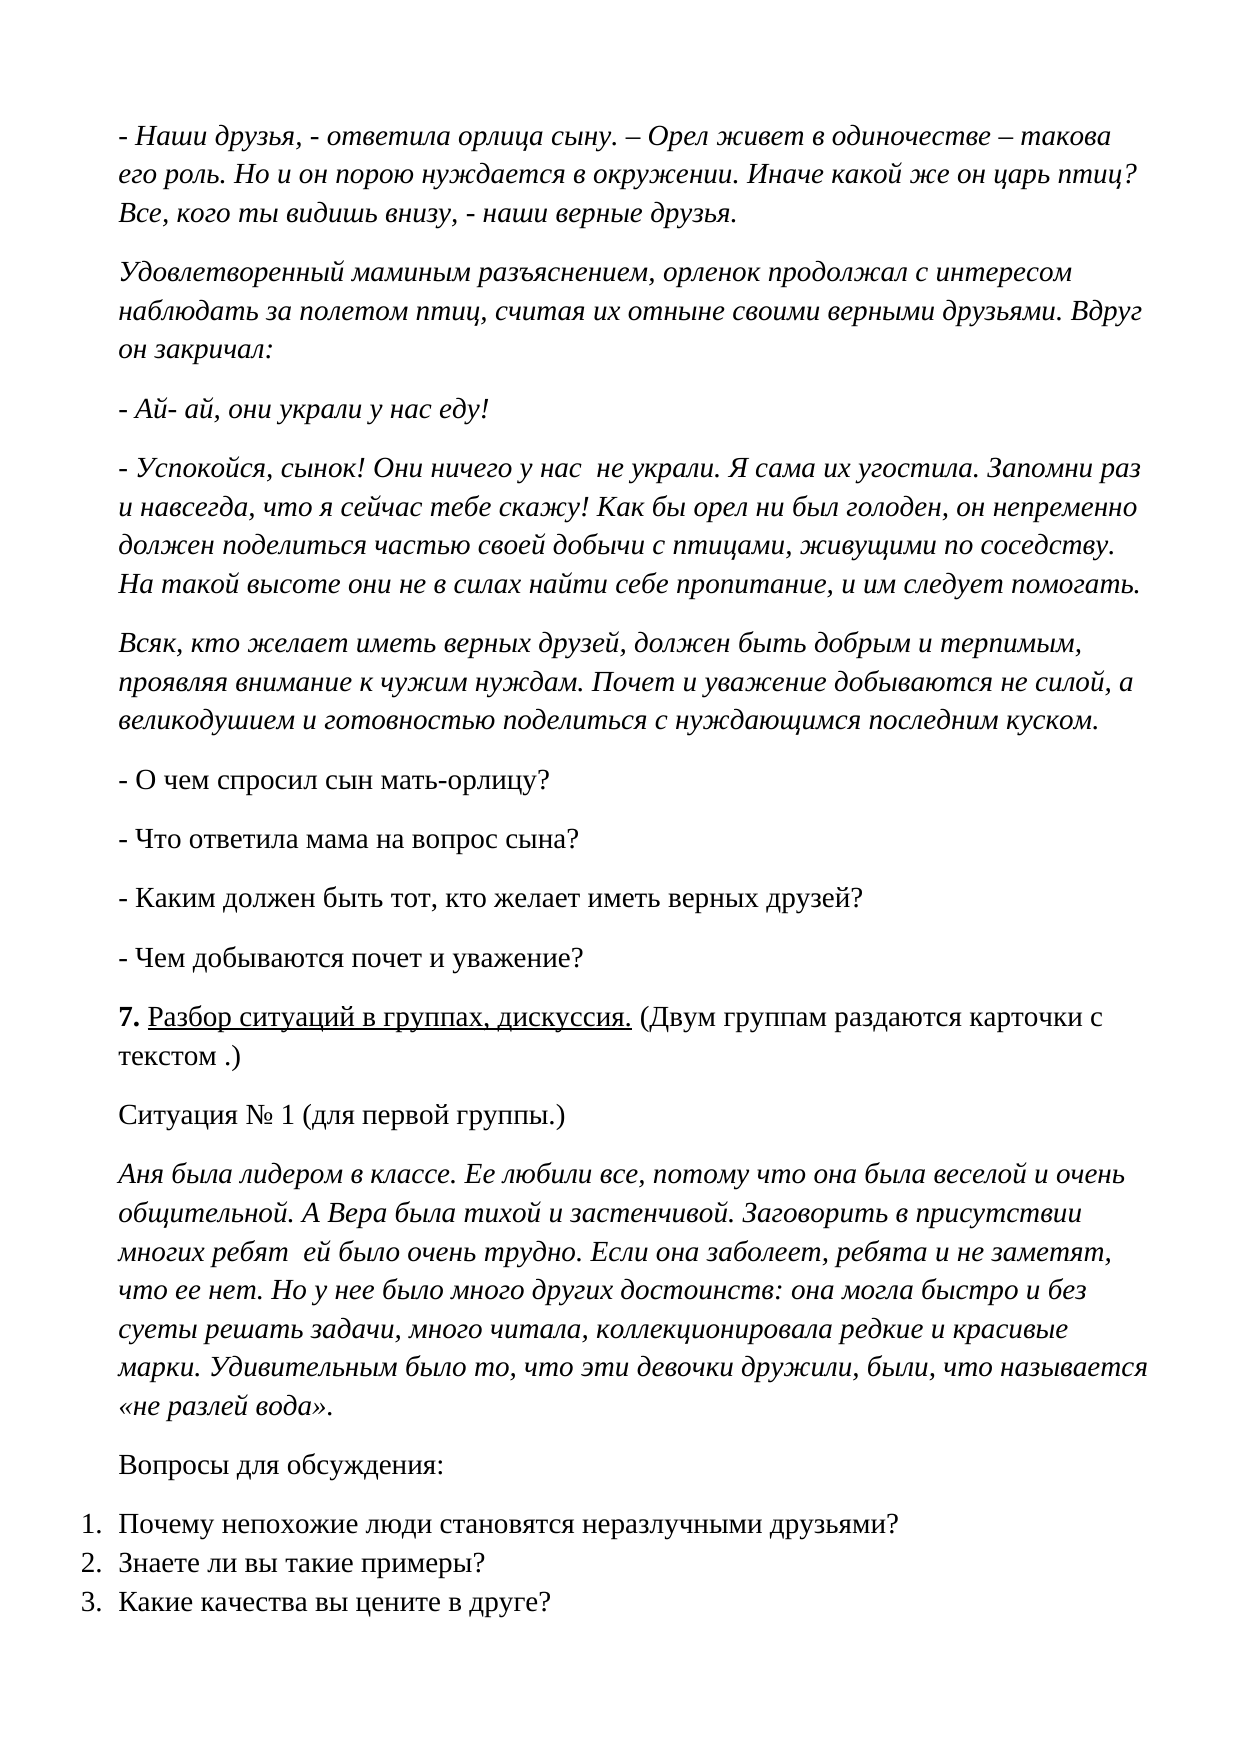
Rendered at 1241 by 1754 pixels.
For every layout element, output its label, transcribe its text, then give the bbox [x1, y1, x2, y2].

text Аня была лидером в классе. Ее любили все, потому что она была веселой и очень общительной. А Вера была тихой и застенчивой. Заговорить в присутствии многих ребят ей было очень трудно. Если она заболеет, ребята и не заметят, что ее нет. Но у нее было много других достоинств: она могла быстро и без суеты решать задачи, много читала, коллекционировала редкие и красивые марки. Удивительным было то, что эти девочки дружили, были, что называется «не разлей вода». [118, 1157, 1152, 1421]
list Почему непохожие люди становятся неразлучными друзьями? [81, 1507, 1152, 1540]
text - Успокойся, сынок! Они ничего у нас не украли. Я сама их угостила. Запомни раз и навсегда, что я сейчас тебе скажу! Как бы орел ни был голоден, он непременно должен поделиться частью своей добычи с птицами, живущими по соседству. На такой высоте они не в силах найти себе пропитание, и им следует помогать. [118, 450, 1152, 599]
text Удовлетворенный маминым разъяснением, орленок продолжал с интересом наблюдать за полетом птиц, считая их отныне своими верными друзьями. Вдруг он закричал: [118, 254, 1152, 365]
text - Каким должен быть тот, кто желает иметь верных друзей? [118, 881, 1152, 914]
text 7. Разбор ситуаций в группах, дискуссия. (Двум группам раздаются карточки с текстом .) [118, 999, 1152, 1071]
text Ситуация № 1 (для первой группы.) [118, 1097, 1152, 1131]
text - О чем спросил сын мать-орлицу? [118, 762, 1152, 795]
text - Наши друзья, - ответила орлица сыну. – Орел живет в одиночестве – такова его роль. Но и он порою нуждается в окружении. Иначе какой же он царь птиц? Все, кого ты видишь внизу, - наши верные друзья. [118, 118, 1152, 229]
text - Чем добываются почет и уважение? [118, 940, 1152, 973]
text - Ай- ай, они украли у нас еду! [118, 391, 1152, 424]
list Какие качества вы цените в друге? [81, 1584, 1152, 1617]
list Знаете ли вы такие примеры? [81, 1545, 1152, 1579]
text Всяк, кто желает иметь верных друзей, должен быть добрым и терпимым, проявляя внимание к чужим нуждам. Почет и уважение добываются не силой, а великодушием и готовностью поделиться с нуждающимся последним куском. [118, 625, 1152, 736]
text - Что ответила мама на вопрос сына? [118, 821, 1152, 855]
text Вопросы для обсуждения: [118, 1447, 1152, 1481]
